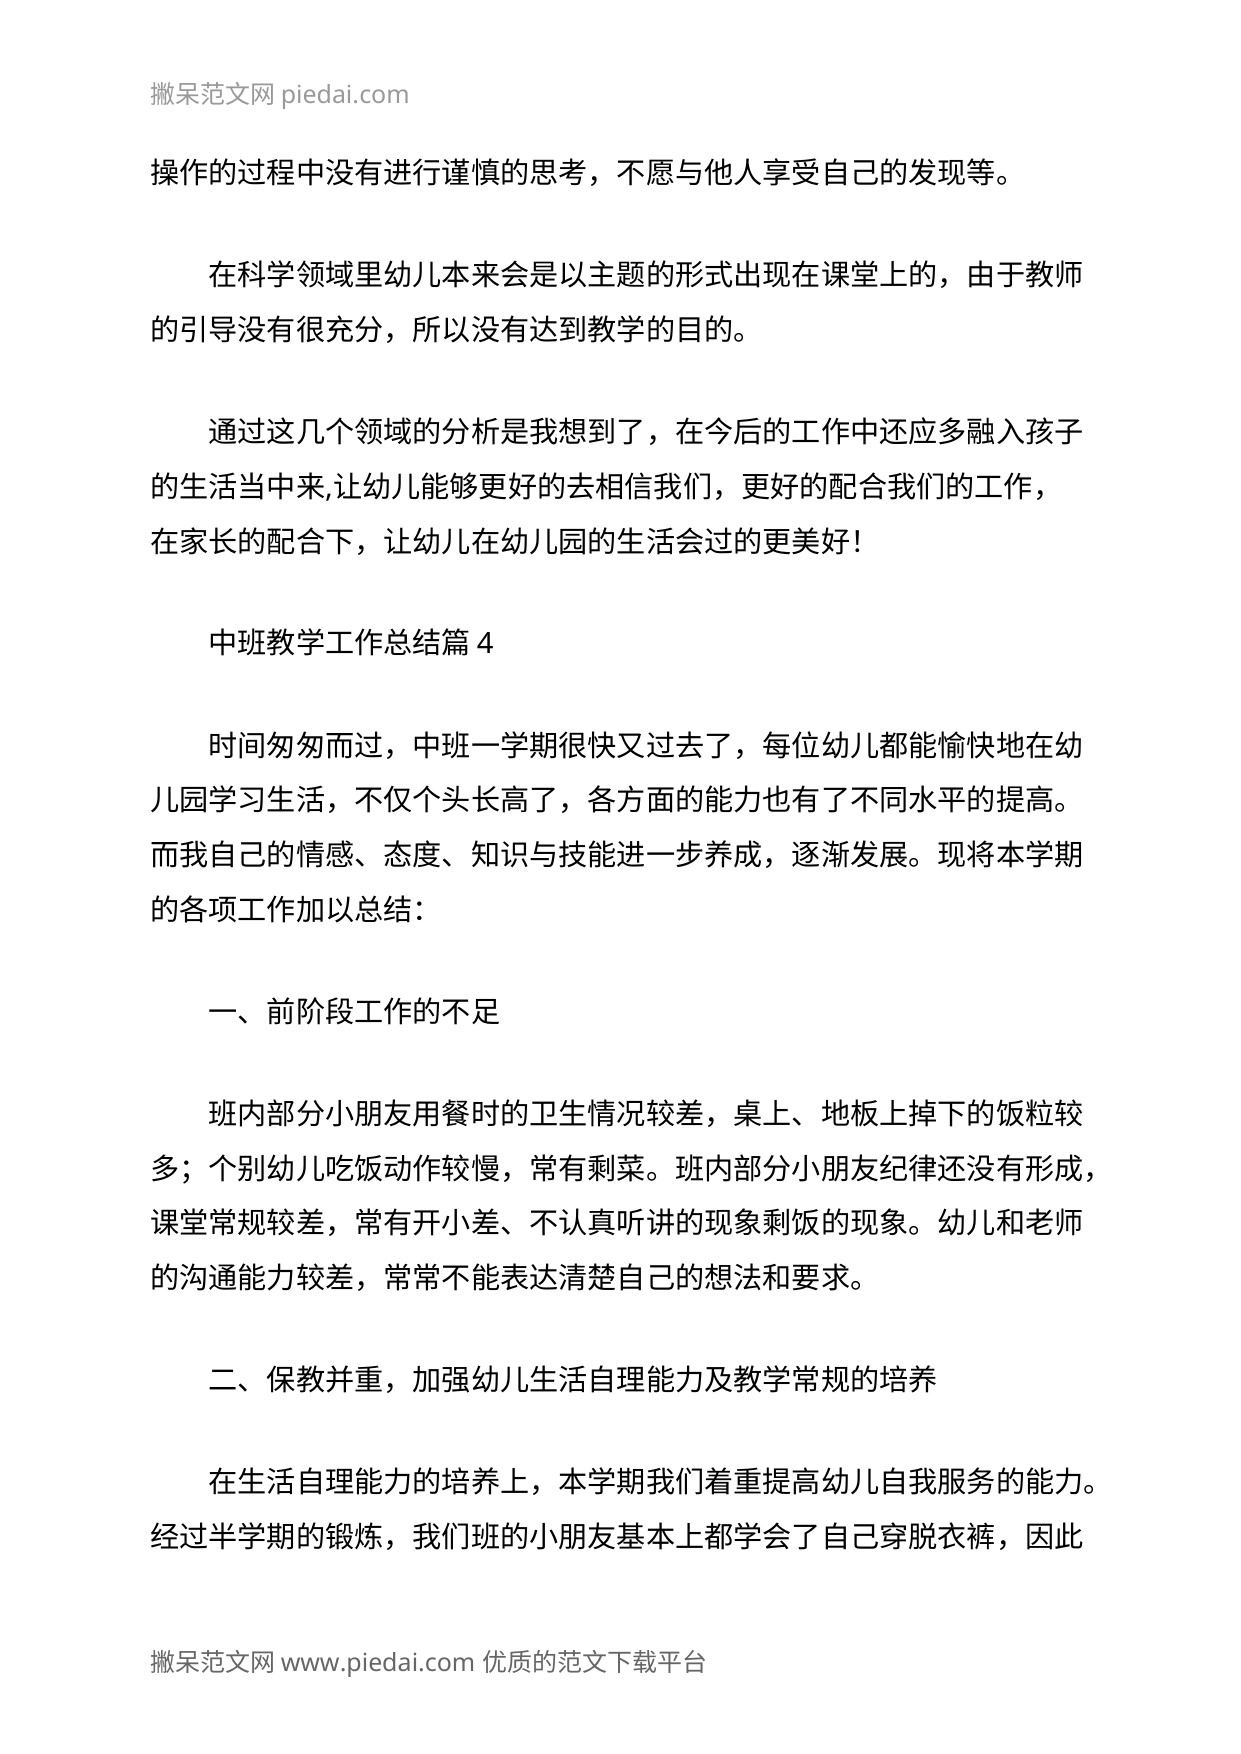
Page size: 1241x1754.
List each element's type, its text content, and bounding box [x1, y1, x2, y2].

text 通过这几个领域的分析是我想到了，在今后的工作中还应多融入孩子的生活当中来,让幼儿能够更好的去相信我们，更好的配合我们的工作，在家长的配合下，让幼儿在幼儿园的生活会过的更美好！ [150, 408, 1090, 561]
text 时间匆匆而过，中班一学期很快又过去了，每位幼儿都能愉快地在幼儿园学习生活，不仅个头长高了，各方面的能力也有了不同水平的提高。而我自己的情感、态度、知识与技能进一步养成，逐渐发展。现将本学期的各项工作加以总结： [150, 722, 1090, 929]
text 中班教学工作总结篇4 [150, 620, 1090, 662]
text 班内部分小朋友用餐时的卫生情况较差，桌上、地板上掉下的饭粒较多；个别幼儿吃饭动作较慢，常有剩菜。班内部分小朋友纪律还没有形成，课堂常规较差，常有开小差、不认真听讲的现象剩饭的现象。幼儿和老师的沟通能力较差，常常不能表达清楚自己的想法和要求。 [150, 1090, 1090, 1297]
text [150, 1458, 1090, 1556]
text 在科学领域里幼儿本来会是以主题的形式出现在课堂上的，由于教师的引导没有很充分，所以没有达到教学的目的。 [150, 252, 1090, 349]
text 二、保教并重，加强幼儿生活自理能力及教学常规的培养 [150, 1357, 1090, 1399]
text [150, 150, 1090, 192]
text 一、前阶段工作的不足 [150, 988, 1090, 1031]
